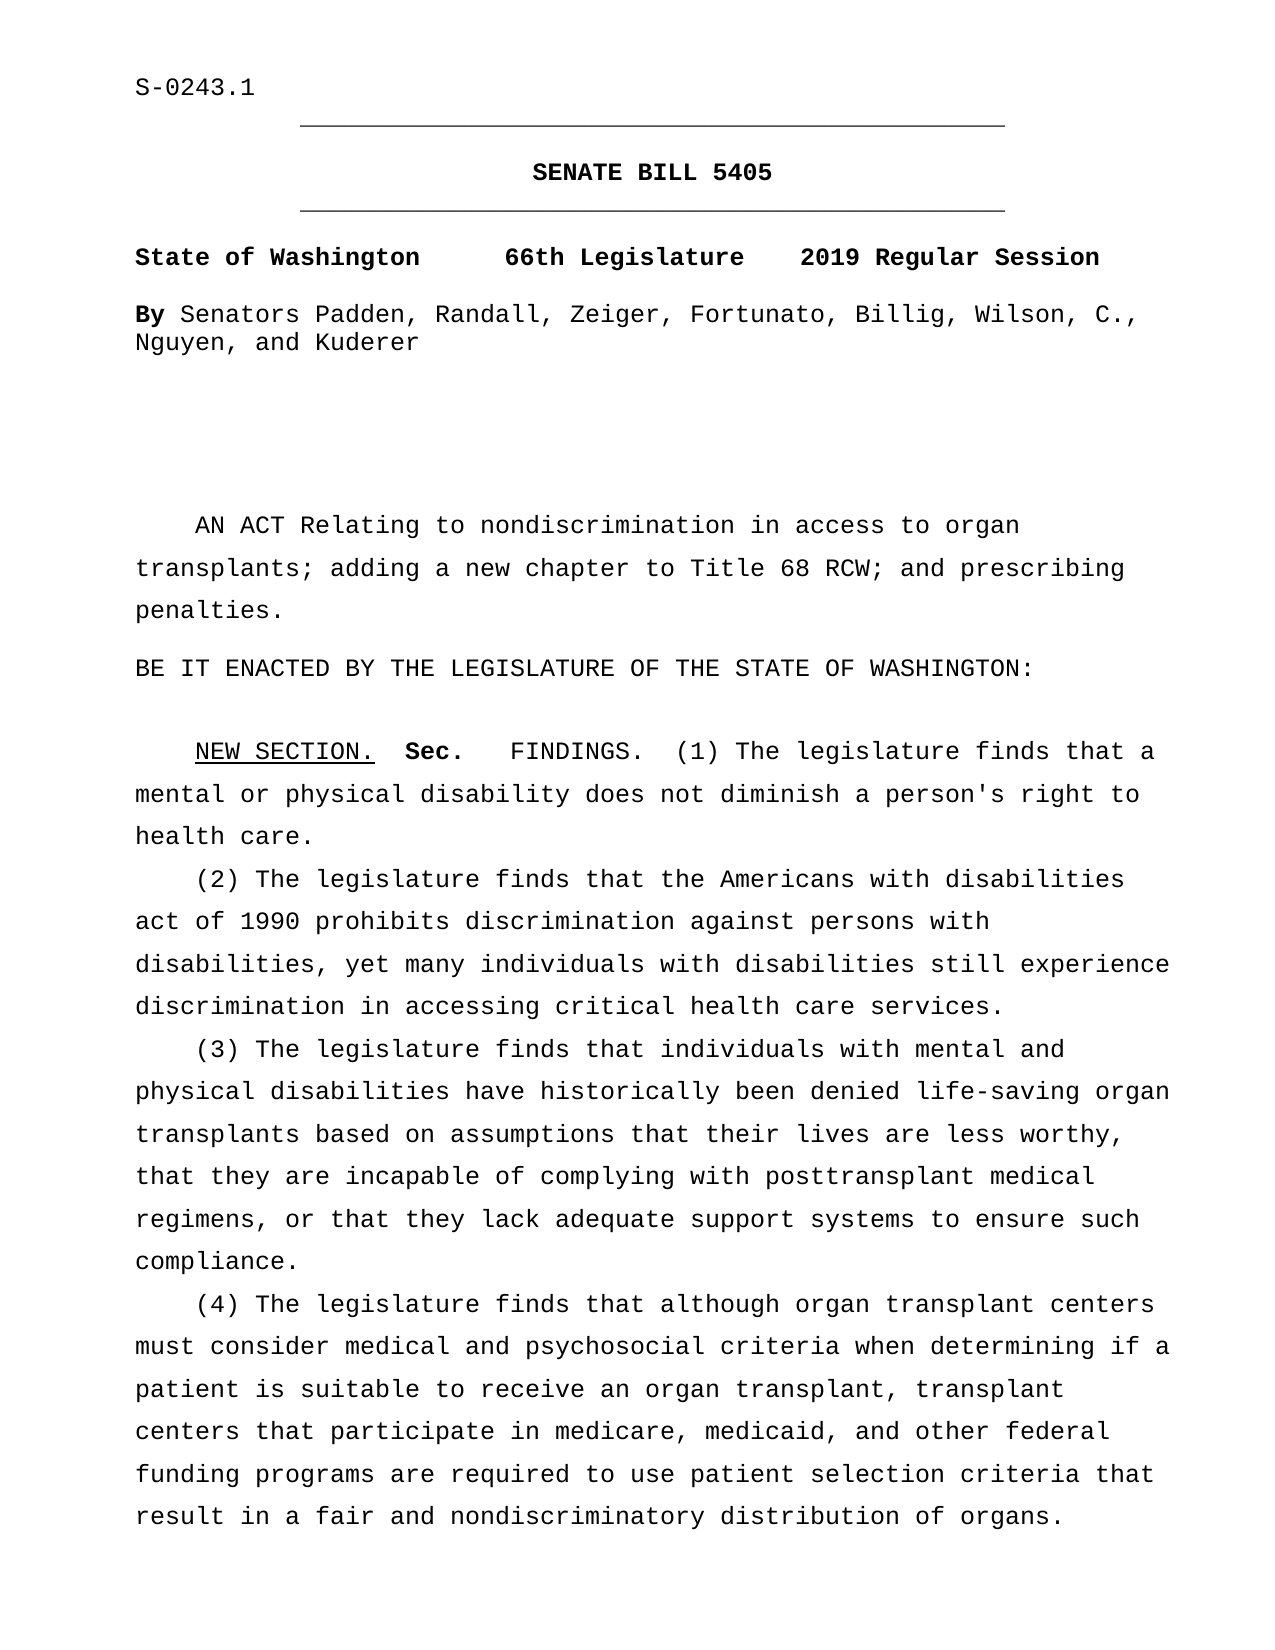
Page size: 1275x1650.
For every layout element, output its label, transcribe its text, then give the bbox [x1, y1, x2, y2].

text (4) The legislature finds that although organ transplant centers must consider medical and psychosocial criteria when determining if a patient is suitable to receive an organ transplant, transplant centers that participate in medicare, medicaid, and other federal funding programs are required to use patient selection criteria that result in a fair and nondiscriminatory distribution of organs. [135, 1278, 1170, 1533]
text S-0243.1 [135, 75, 1170, 103]
text (3) The legislature finds that individuals with mental and physical disabilities have historically been denied life-saving organ transplants based on assumptions that their lives are less worthy, that they are incapable of complying with posttransplant medical regimens, or that they lack adequate support systems to ensure such compliance. [135, 1023, 1170, 1278]
text _______________________________________________ [135, 188, 1170, 217]
text State of Washington 66th Legislature 2019 Regular Session [135, 245, 1170, 273]
text AN ACT Relating to nondiscrimination in access to organ transplants; adding a new chapter to Title 68 RCW; and prescribing penalties. [135, 500, 1170, 627]
text (2) The legislature finds that the Americans with disabilities act of 1990 prohibits discrimination against persons with disabilities, yet many individuals with disabilities still experience discrimination in accessing critical health care services. [135, 853, 1170, 1023]
text _______________________________________________ [135, 103, 1170, 132]
text By Senators Padden, Randall, Zeiger, Fortunato, Billig, Wilson, C., Nguyen, and Kuderer [135, 302, 1170, 358]
text BE IT ENACTED BY THE LEGISLATURE OF THE STATE OF WASHINGTON: [135, 656, 1170, 684]
text NEW SECTION. Sec. FINDINGS. (1) The legislature finds that a mental or physical disability does not diminish a person's right to health care. [135, 726, 1170, 853]
text SENATE BILL 5405 [135, 160, 1170, 188]
